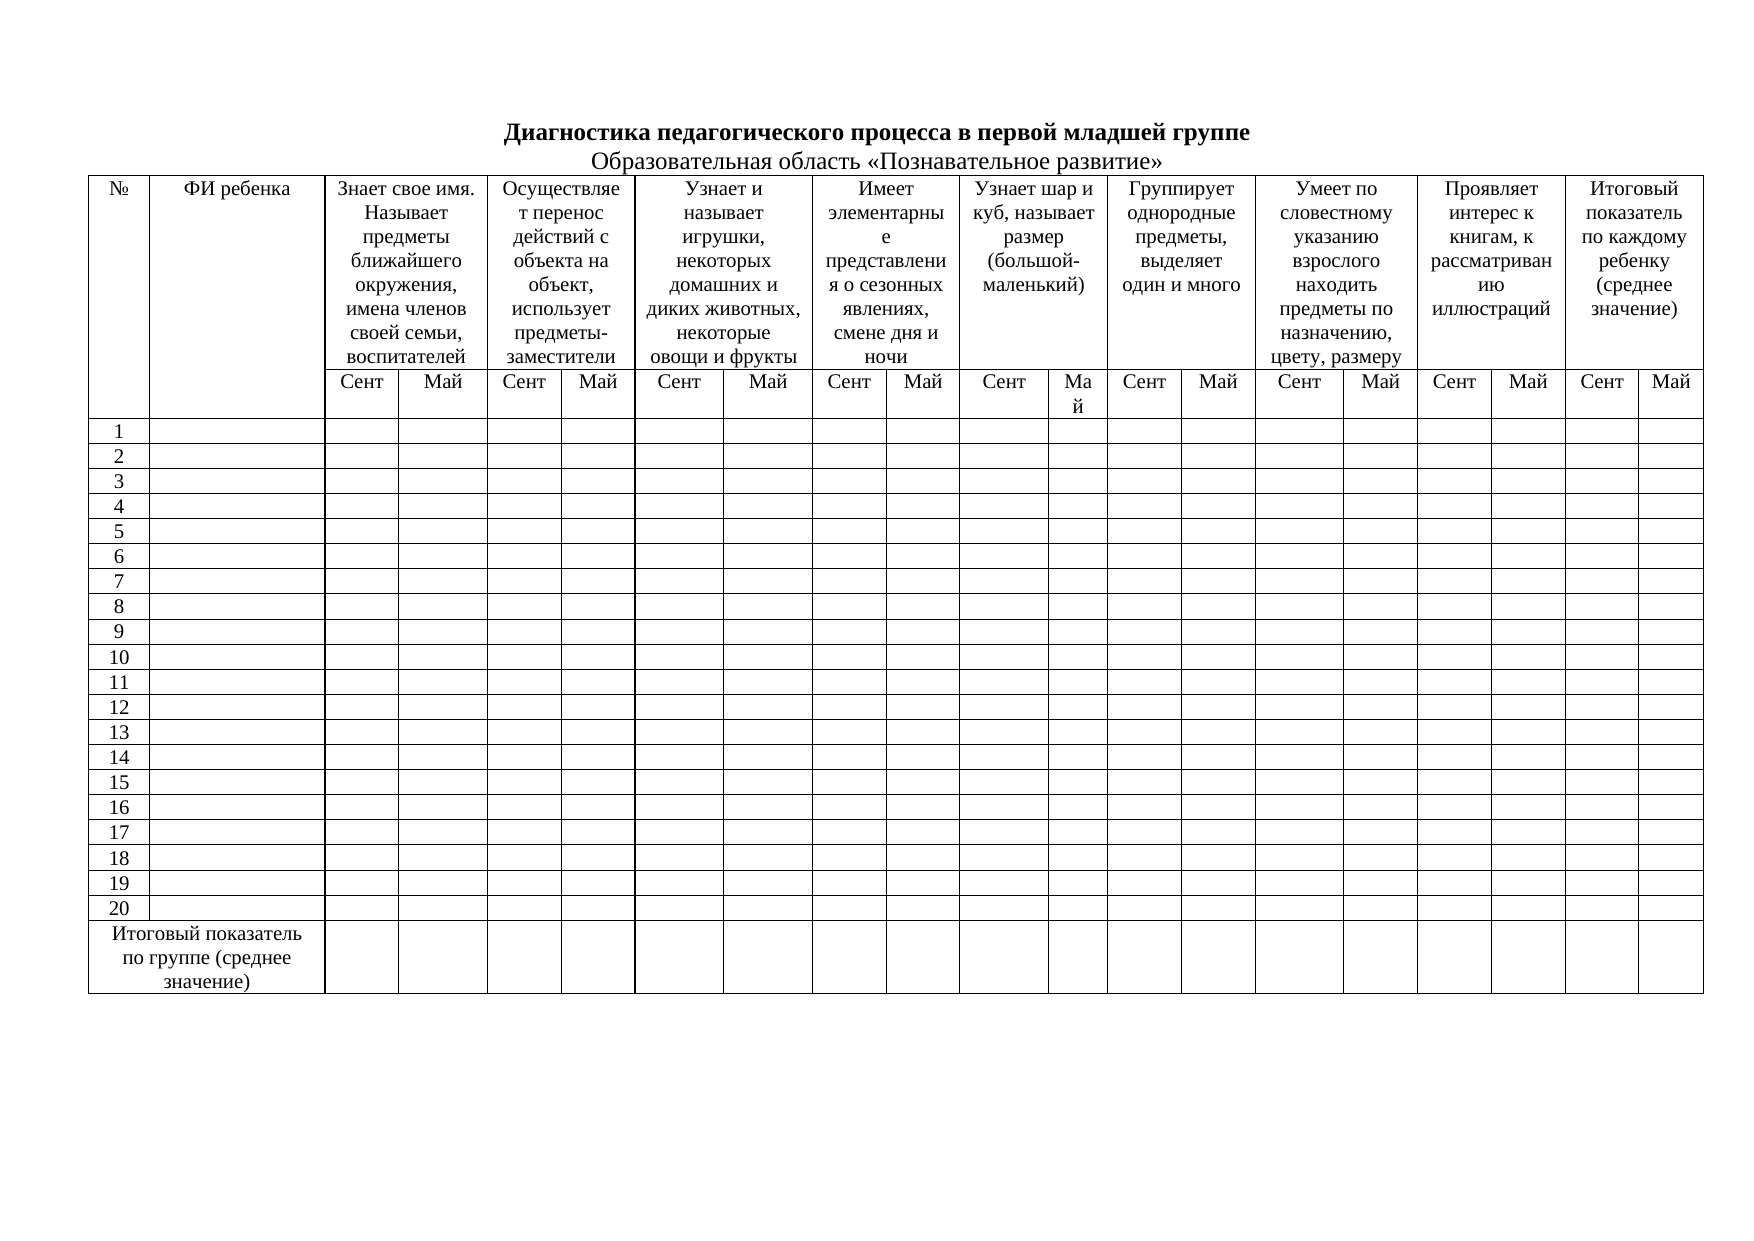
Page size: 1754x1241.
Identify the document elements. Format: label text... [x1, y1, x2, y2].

table_cell [399, 871, 487, 894]
table_cell [960, 845, 1048, 869]
table_cell [1108, 494, 1181, 518]
table_cell [150, 544, 324, 568]
table_cell [1108, 695, 1181, 719]
table_cell [1566, 594, 1638, 618]
table_cell [1182, 720, 1255, 744]
table_cell [1049, 795, 1107, 819]
table_cell [562, 620, 634, 643]
table_cell [1256, 845, 1343, 869]
table_cell [1492, 795, 1565, 819]
table_cell [1492, 594, 1565, 618]
table_cell [1639, 820, 1703, 844]
table_cell [1492, 820, 1565, 844]
table_cell [724, 419, 812, 443]
table_cell [636, 770, 723, 794]
table_cell [150, 695, 324, 719]
table_cell [1639, 544, 1703, 568]
table_cell [150, 871, 324, 894]
table_cell [1639, 896, 1703, 920]
text Образовательная область «Познавательное развитие» [118, 146, 1636, 175]
table_cell [1049, 444, 1107, 468]
table_cell [724, 720, 812, 744]
table_cell Сент [1566, 370, 1638, 418]
table_cell [562, 770, 634, 794]
table_cell [1344, 845, 1417, 869]
table_cell [960, 745, 1048, 769]
table_cell [887, 419, 959, 443]
table_cell [960, 494, 1048, 518]
table_header Умеет по словестному указанию взрослого находить предметы по назначению, цвету, размеру [1256, 176, 1417, 368]
table_cell [562, 745, 634, 769]
table_cell [488, 544, 561, 568]
table_cell 5 [89, 519, 149, 543]
table_cell [1256, 519, 1343, 543]
table_cell [1256, 720, 1343, 744]
table_cell [1639, 720, 1703, 744]
table_cell [1566, 469, 1638, 493]
table_cell [813, 519, 886, 543]
table_cell [1418, 569, 1491, 593]
table_cell [636, 645, 723, 669]
table_cell [562, 469, 634, 493]
table_cell [488, 594, 561, 618]
table_cell [1344, 469, 1417, 493]
table_cell [1256, 896, 1343, 920]
table_cell [399, 645, 487, 669]
table_cell Май [1639, 370, 1703, 418]
table_cell [1256, 544, 1343, 568]
table_cell [399, 544, 487, 568]
table_header Группирует однородные предметы, выделяет один и много [1108, 176, 1255, 368]
table_cell [1182, 544, 1255, 568]
table_cell [1049, 871, 1107, 894]
table_cell [1108, 896, 1181, 920]
table_cell [1418, 670, 1491, 694]
table_cell [562, 820, 634, 844]
table_cell [488, 896, 561, 920]
table_cell Сент [1256, 370, 1343, 418]
table_cell [960, 444, 1048, 468]
table_cell [1639, 695, 1703, 719]
table_cell [1492, 770, 1565, 794]
table_cell [636, 469, 723, 493]
table_cell [724, 670, 812, 694]
table_cell [1418, 695, 1491, 719]
table_cell [636, 695, 723, 719]
table_cell [813, 770, 886, 794]
text Диагностика педагогического процесса в первой младшей группе [118, 117, 1636, 146]
table_cell [1566, 871, 1638, 894]
table_cell [562, 795, 634, 819]
table_cell [1639, 469, 1703, 493]
table_cell [562, 519, 634, 543]
table_cell [1418, 594, 1491, 618]
table_cell [1418, 469, 1491, 493]
table_cell [1256, 594, 1343, 618]
table_cell [1492, 569, 1565, 593]
table_cell [636, 670, 723, 694]
table_cell [1418, 921, 1491, 993]
table_cell [636, 871, 723, 894]
table_cell [1344, 921, 1417, 993]
table_cell [488, 745, 561, 769]
table_cell [636, 745, 723, 769]
table_cell [960, 620, 1048, 643]
table_cell 8 [89, 594, 149, 618]
table_cell [1566, 795, 1638, 819]
table_cell [326, 620, 398, 643]
table_cell [562, 695, 634, 719]
table_cell [562, 720, 634, 744]
table_cell [724, 569, 812, 593]
table_cell [488, 845, 561, 869]
table_cell [1108, 645, 1181, 669]
table_cell Сент [326, 370, 398, 418]
table_cell [488, 494, 561, 518]
table_cell [724, 645, 812, 669]
table_cell [150, 519, 324, 543]
table_cell [150, 469, 324, 493]
table_cell [488, 770, 561, 794]
table_cell [887, 620, 959, 643]
table_cell [488, 444, 561, 468]
table_header Итоговый показатель по каждому ребенку (среднее значение) [1566, 176, 1703, 368]
table_cell [326, 845, 398, 869]
table_cell [1256, 494, 1343, 518]
table_cell [1182, 519, 1255, 543]
table_cell [960, 695, 1048, 719]
table_cell Май [1049, 370, 1107, 418]
table_cell [488, 469, 561, 493]
table_cell [724, 469, 812, 493]
table_cell 20 [89, 896, 149, 920]
table_cell [636, 845, 723, 869]
table_cell Сент [488, 370, 561, 418]
table_cell [399, 419, 487, 443]
table_cell [1049, 594, 1107, 618]
table_cell Сент [1418, 370, 1491, 418]
table_cell [1492, 720, 1565, 744]
table_cell [1492, 670, 1565, 694]
table_cell [1049, 770, 1107, 794]
table_cell [1256, 820, 1343, 844]
table_cell [399, 444, 487, 468]
table_cell [813, 645, 886, 669]
table_cell [1418, 795, 1491, 819]
table_cell [1492, 871, 1565, 894]
table_cell [150, 594, 324, 618]
table_cell [326, 770, 398, 794]
table_cell [724, 620, 812, 643]
table_cell Итоговый показатель по группе (среднее значение) [89, 921, 324, 993]
table_cell [1492, 419, 1565, 443]
table_cell [960, 820, 1048, 844]
table_cell [636, 820, 723, 844]
table_cell [813, 594, 886, 618]
table_cell [1344, 896, 1417, 920]
table_cell [1344, 419, 1417, 443]
table_cell [636, 569, 723, 593]
table_cell [488, 670, 561, 694]
table_cell [724, 921, 812, 993]
table_cell [1256, 770, 1343, 794]
table_cell [724, 896, 812, 920]
table_cell 7 [89, 569, 149, 593]
table_cell [813, 845, 886, 869]
table_cell [1108, 444, 1181, 468]
table_cell Май [724, 370, 812, 418]
table_cell [150, 896, 324, 920]
table_cell [1639, 770, 1703, 794]
table_cell [1108, 419, 1181, 443]
table_cell [1344, 795, 1417, 819]
table_cell [1639, 670, 1703, 694]
table_cell [1182, 569, 1255, 593]
table_cell 12 [89, 695, 149, 719]
table_cell [1049, 494, 1107, 518]
table_cell [1566, 695, 1638, 719]
table_cell [326, 921, 398, 993]
table_cell [326, 544, 398, 568]
table_cell [1049, 670, 1107, 694]
table_cell [1418, 544, 1491, 568]
table_cell [1492, 544, 1565, 568]
table_cell [399, 695, 487, 719]
table_cell [488, 921, 561, 993]
table_cell [1108, 620, 1181, 643]
table_cell [1344, 620, 1417, 643]
table_cell [636, 594, 723, 618]
table_cell [813, 620, 886, 643]
table_cell [960, 896, 1048, 920]
table_cell [1418, 444, 1491, 468]
table_cell [1049, 896, 1107, 920]
table_cell [1639, 645, 1703, 669]
table_cell [1344, 494, 1417, 518]
table_cell [1639, 569, 1703, 593]
table_cell [326, 871, 398, 894]
table_cell [960, 720, 1048, 744]
table_cell [1639, 494, 1703, 518]
table_cell [1418, 645, 1491, 669]
table_cell [488, 620, 561, 643]
table_cell 17 [89, 820, 149, 844]
table_cell [813, 494, 886, 518]
table_cell [1639, 745, 1703, 769]
table_cell [562, 444, 634, 468]
table_cell [1049, 620, 1107, 643]
table_cell 10 [89, 645, 149, 669]
table_cell [1108, 469, 1181, 493]
table_cell 15 [89, 770, 149, 794]
table_cell [1344, 770, 1417, 794]
table_cell [1182, 921, 1255, 993]
table_cell [1566, 620, 1638, 643]
table_cell [1639, 921, 1703, 993]
table_cell [1182, 494, 1255, 518]
table_cell [1566, 896, 1638, 920]
table_cell [724, 745, 812, 769]
table_cell [1418, 871, 1491, 894]
table_cell [1639, 419, 1703, 443]
table_cell [399, 469, 487, 493]
table_cell [887, 921, 959, 993]
table_cell [813, 896, 886, 920]
table_cell [150, 720, 324, 744]
table_cell [1639, 594, 1703, 618]
table_cell [1256, 745, 1343, 769]
table_cell [1182, 695, 1255, 719]
table_cell [1566, 544, 1638, 568]
table_cell [399, 720, 487, 744]
table_cell [399, 494, 487, 518]
table_cell [1566, 569, 1638, 593]
table_cell [636, 519, 723, 543]
table_cell [887, 745, 959, 769]
table_cell 2 [89, 444, 149, 468]
table_cell [960, 519, 1048, 543]
table_cell [887, 770, 959, 794]
table_cell [150, 494, 324, 518]
table_cell [887, 544, 959, 568]
table_cell [1182, 469, 1255, 493]
table_cell [960, 469, 1048, 493]
table_cell [1566, 770, 1638, 794]
table_header Знает свое имя. Называет предметы ближайшего окружения, имена членов своей семьи, воспитателей [326, 176, 487, 368]
table_header Имеет элементарные представления о сезонных явлениях, смене дня и ночи [813, 176, 959, 368]
table_cell [960, 921, 1048, 993]
table_cell [636, 795, 723, 819]
table_cell [724, 770, 812, 794]
table_cell [960, 645, 1048, 669]
table_cell [326, 444, 398, 468]
table_cell [1344, 645, 1417, 669]
table_cell [1566, 494, 1638, 518]
table_cell [887, 871, 959, 894]
table_cell [1182, 896, 1255, 920]
table_cell [724, 444, 812, 468]
table_cell [1182, 871, 1255, 894]
table_cell [1049, 645, 1107, 669]
table_cell [1049, 820, 1107, 844]
table_cell [562, 544, 634, 568]
table_cell [887, 519, 959, 543]
table_cell [399, 770, 487, 794]
table_cell 14 [89, 745, 149, 769]
table_cell [887, 569, 959, 593]
table_cell [813, 544, 886, 568]
table_cell [813, 820, 886, 844]
table_cell [1182, 845, 1255, 869]
table_cell [1108, 820, 1181, 844]
table_cell [960, 419, 1048, 443]
table_cell [1108, 519, 1181, 543]
table_cell [399, 569, 487, 593]
table_cell [1108, 670, 1181, 694]
table_cell [1344, 569, 1417, 593]
table_cell [1256, 469, 1343, 493]
table_cell [636, 544, 723, 568]
table_cell [1492, 896, 1565, 920]
table_header ФИ ребенка [150, 176, 324, 418]
table_cell [399, 820, 487, 844]
table_cell [1256, 620, 1343, 643]
table_cell [813, 444, 886, 468]
table_cell [326, 469, 398, 493]
table_cell [960, 770, 1048, 794]
table_cell [1049, 569, 1107, 593]
table_cell [1344, 745, 1417, 769]
table_cell [813, 469, 886, 493]
table_cell [326, 519, 398, 543]
table_cell [1492, 645, 1565, 669]
table_cell [1049, 419, 1107, 443]
table_cell Сент [1108, 370, 1181, 418]
table_cell [1256, 695, 1343, 719]
table_cell [1182, 795, 1255, 819]
table_header Проявляет интерес к книгам, к рассматриванию иллюстраций [1418, 176, 1565, 368]
table_cell [1418, 720, 1491, 744]
table_cell [1108, 720, 1181, 744]
table_cell [562, 670, 634, 694]
table_cell [399, 670, 487, 694]
table_cell [887, 896, 959, 920]
table_cell [488, 820, 561, 844]
table_cell [724, 494, 812, 518]
table_cell [488, 795, 561, 819]
table_cell [1492, 921, 1565, 993]
table_cell [887, 469, 959, 493]
table_cell [724, 594, 812, 618]
table_cell [1492, 469, 1565, 493]
table_cell [399, 896, 487, 920]
table_cell 6 [89, 544, 149, 568]
table_cell [887, 795, 959, 819]
table_cell [562, 896, 634, 920]
table_cell [1344, 519, 1417, 543]
table_cell 18 [89, 845, 149, 869]
table_cell [724, 820, 812, 844]
table_cell [150, 770, 324, 794]
table_cell [562, 569, 634, 593]
table_cell [1566, 444, 1638, 468]
table_cell [326, 820, 398, 844]
table_cell [724, 871, 812, 894]
table_cell [1344, 444, 1417, 468]
table_cell Май [1182, 370, 1255, 418]
table_cell [1049, 921, 1107, 993]
table_cell [326, 795, 398, 819]
table_cell [1639, 620, 1703, 643]
table_cell [1108, 871, 1181, 894]
table_cell [1492, 444, 1565, 468]
table_cell Сент [636, 370, 723, 418]
table_cell [724, 544, 812, 568]
table_cell [1182, 670, 1255, 694]
table_cell [326, 569, 398, 593]
table_cell [326, 695, 398, 719]
table_cell [1256, 569, 1343, 593]
table_cell [150, 569, 324, 593]
table_cell [636, 494, 723, 518]
table_cell [1108, 745, 1181, 769]
table_cell [1049, 695, 1107, 719]
table_cell [562, 494, 634, 518]
table_cell [1566, 845, 1638, 869]
table_cell [1418, 745, 1491, 769]
table_cell [1418, 770, 1491, 794]
table_cell Май [399, 370, 487, 418]
table_cell [150, 645, 324, 669]
table_cell [724, 519, 812, 543]
table_cell [1566, 645, 1638, 669]
table_cell [1639, 519, 1703, 543]
table_cell [1492, 845, 1565, 869]
table_cell [813, 795, 886, 819]
table_cell [399, 845, 487, 869]
table_cell [488, 695, 561, 719]
table_cell [488, 720, 561, 744]
table_cell [1566, 670, 1638, 694]
table_cell [326, 896, 398, 920]
table_cell [887, 845, 959, 869]
table_cell Май [562, 370, 634, 418]
table_cell 16 [89, 795, 149, 819]
table_cell [562, 419, 634, 443]
table_cell [326, 594, 398, 618]
table_cell [562, 594, 634, 618]
table_cell [150, 820, 324, 844]
table_cell [488, 871, 561, 894]
table_cell [960, 871, 1048, 894]
table_cell [1344, 670, 1417, 694]
table_cell [1492, 519, 1565, 543]
table_cell [1108, 845, 1181, 869]
table_cell [1108, 921, 1181, 993]
table_header Узнает и называет игрушки, некоторых домашних и диких животных, некоторые овощи и фрукты [636, 176, 812, 368]
table_cell [724, 795, 812, 819]
table_cell [399, 594, 487, 618]
table_cell [326, 670, 398, 694]
table_cell [1418, 419, 1491, 443]
table_cell [636, 720, 723, 744]
table_cell [1182, 645, 1255, 669]
table_cell [399, 620, 487, 643]
table_cell [1182, 419, 1255, 443]
table_cell [887, 494, 959, 518]
table_cell [326, 720, 398, 744]
table_cell [1108, 594, 1181, 618]
table_cell Май [1344, 370, 1417, 418]
table_cell [960, 795, 1048, 819]
table_cell [399, 519, 487, 543]
table_cell [1256, 670, 1343, 694]
table_cell [1492, 695, 1565, 719]
table_cell [1418, 494, 1491, 518]
table_cell [326, 494, 398, 518]
table_cell [887, 645, 959, 669]
table_cell [326, 645, 398, 669]
table_cell [562, 921, 634, 993]
table_cell [326, 745, 398, 769]
table_cell [1566, 820, 1638, 844]
table_cell [1566, 419, 1638, 443]
table_cell [488, 519, 561, 543]
table_cell [1639, 444, 1703, 468]
table_cell [326, 419, 398, 443]
table_cell 19 [89, 871, 149, 894]
table_cell [150, 419, 324, 443]
table_cell [724, 845, 812, 869]
table_cell [1418, 896, 1491, 920]
table_cell [813, 569, 886, 593]
table_cell 11 [89, 670, 149, 694]
table_cell [562, 845, 634, 869]
table_header Узнает шар и куб, называет размер (большой-маленький) [960, 176, 1107, 368]
table_cell [150, 444, 324, 468]
table_cell [1049, 469, 1107, 493]
table_cell [636, 896, 723, 920]
table_cell [1108, 569, 1181, 593]
table_cell [813, 419, 886, 443]
table_cell [887, 444, 959, 468]
table_cell [1049, 720, 1107, 744]
table_cell [1566, 921, 1638, 993]
table_cell [636, 921, 723, 993]
table_cell [1182, 770, 1255, 794]
table_cell [887, 670, 959, 694]
table_cell [1049, 745, 1107, 769]
table_cell Сент [960, 370, 1048, 418]
table_cell [1344, 695, 1417, 719]
table_cell [1182, 444, 1255, 468]
table_header Осуществляет перенос действий с объекта на объект, использует предметы-заместители [488, 176, 634, 368]
table_cell [1108, 770, 1181, 794]
table_cell [1256, 795, 1343, 819]
table_cell [488, 645, 561, 669]
table_cell [813, 921, 886, 993]
table_cell [1639, 871, 1703, 894]
table_cell [1049, 519, 1107, 543]
table_cell Сент [813, 370, 886, 418]
table_cell [1182, 594, 1255, 618]
table_cell [399, 921, 487, 993]
table_cell [1492, 620, 1565, 643]
table_cell [1344, 871, 1417, 894]
table_cell [488, 419, 561, 443]
table_cell [813, 720, 886, 744]
table_cell [150, 845, 324, 869]
table_cell [1492, 494, 1565, 518]
table_cell [960, 569, 1048, 593]
table_cell [1418, 519, 1491, 543]
table_cell [1418, 620, 1491, 643]
table_cell [562, 871, 634, 894]
table_cell 3 [89, 469, 149, 493]
table_cell [1639, 845, 1703, 869]
table_cell [1182, 620, 1255, 643]
table_cell [813, 695, 886, 719]
table_cell [150, 745, 324, 769]
table_cell [1256, 645, 1343, 669]
table_cell [1108, 795, 1181, 819]
table_cell [1108, 544, 1181, 568]
table_cell [150, 620, 324, 643]
table_cell [960, 544, 1048, 568]
table_cell [813, 670, 886, 694]
table_cell [150, 670, 324, 694]
table_cell 13 [89, 720, 149, 744]
table_cell [887, 695, 959, 719]
table_cell [887, 594, 959, 618]
table_cell [1344, 720, 1417, 744]
table_cell 9 [89, 620, 149, 643]
table_cell [1182, 745, 1255, 769]
table_cell [1418, 845, 1491, 869]
table_cell [1418, 820, 1491, 844]
table_cell 4 [89, 494, 149, 518]
table_cell [1566, 745, 1638, 769]
table_cell [1639, 795, 1703, 819]
table_cell [1049, 845, 1107, 869]
table_cell [887, 820, 959, 844]
table_cell [1344, 820, 1417, 844]
table_cell Май [1492, 370, 1565, 418]
table_cell [960, 594, 1048, 618]
table_cell 1 [89, 419, 149, 443]
table_cell [1182, 820, 1255, 844]
table_header № [89, 176, 149, 418]
table_cell [1256, 444, 1343, 468]
table_cell [1566, 519, 1638, 543]
table_cell [1049, 544, 1107, 568]
table_cell [1344, 544, 1417, 568]
table_cell [399, 745, 487, 769]
table_cell [1344, 594, 1417, 618]
table_cell [724, 695, 812, 719]
table_cell [1492, 745, 1565, 769]
table_cell [636, 444, 723, 468]
table_cell [488, 569, 561, 593]
table_cell Май [887, 370, 959, 418]
table_cell [1256, 921, 1343, 993]
table_cell [1256, 871, 1343, 894]
table_cell [636, 620, 723, 643]
table_cell [960, 670, 1048, 694]
table_cell [887, 720, 959, 744]
table_cell [1256, 419, 1343, 443]
table_cell [562, 645, 634, 669]
table_cell [150, 795, 324, 819]
table_cell [813, 745, 886, 769]
table_cell [813, 871, 886, 894]
table_cell [1566, 720, 1638, 744]
table_cell [636, 419, 723, 443]
table_cell [399, 795, 487, 819]
